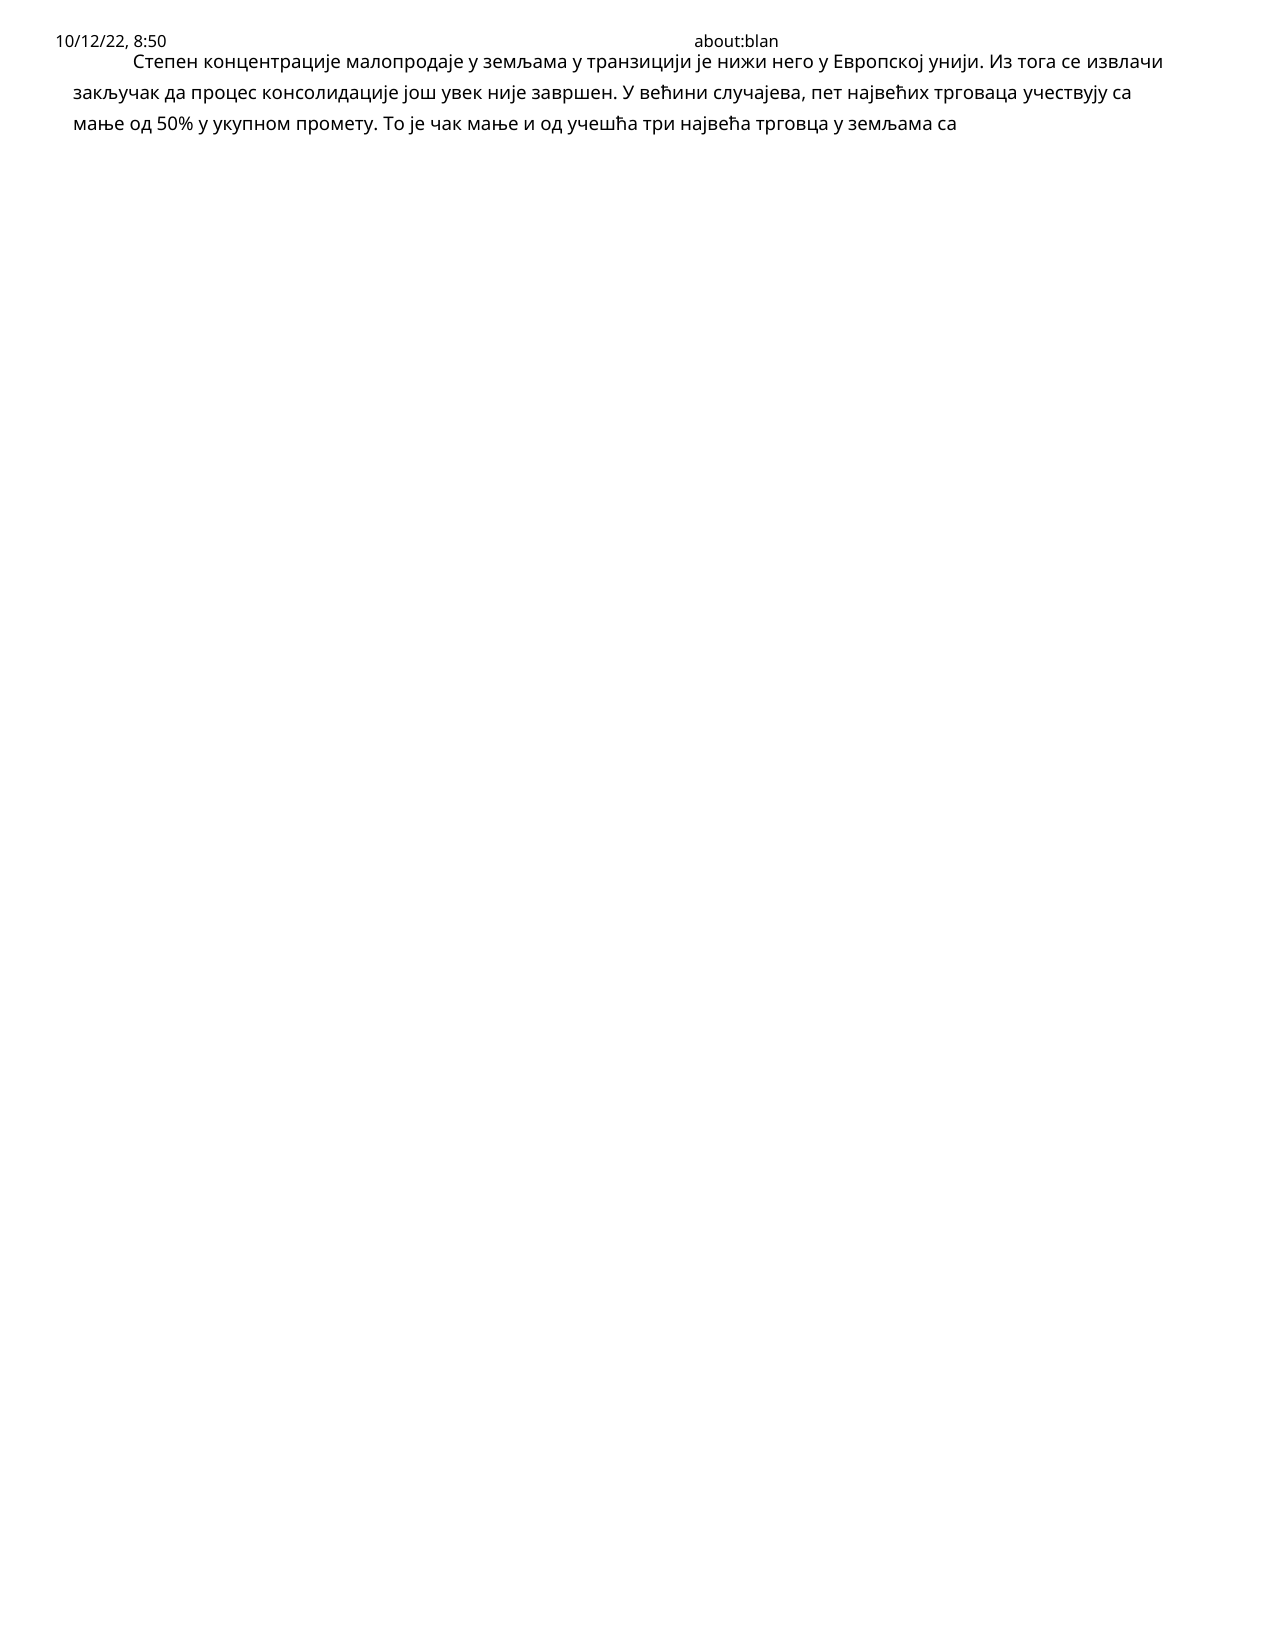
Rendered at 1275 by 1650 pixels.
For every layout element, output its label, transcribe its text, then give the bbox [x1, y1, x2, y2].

text Степен концентрације малопродаје у земљама у транзицији је нижи него у Европској унији. Из тога се извлачи закључак да процес консолидације још увек није завршен. У већини случајева, пет највећих трговаца учествују са мање од 50% у укупном промету. То је чак мање и од учешћа три највећа трговца у земљама са [73, 48, 1177, 136]
